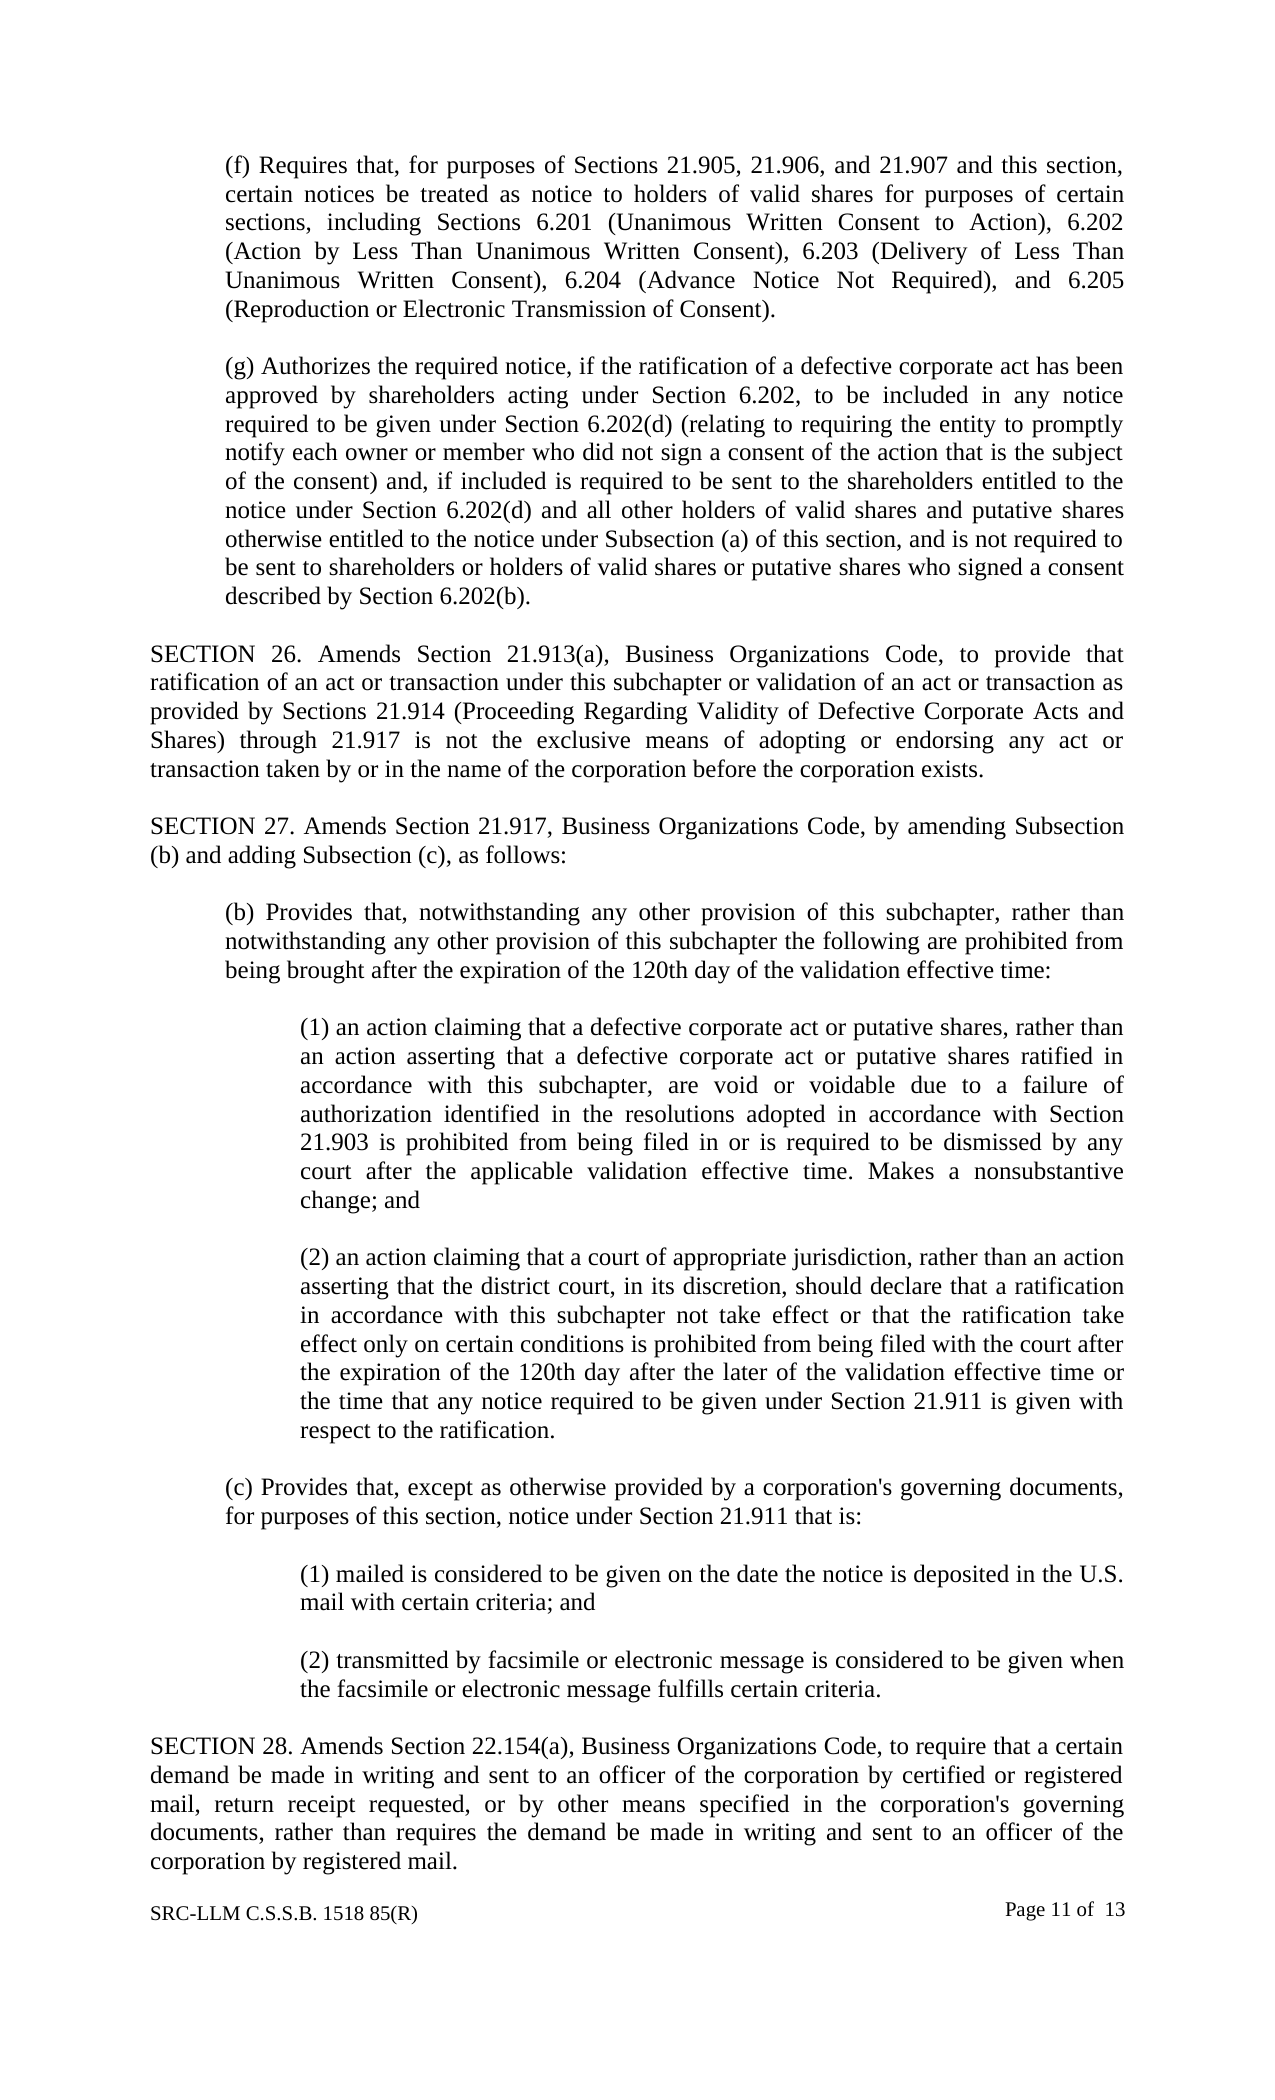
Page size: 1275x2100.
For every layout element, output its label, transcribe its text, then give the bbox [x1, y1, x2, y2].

text (c) Provides that, except as otherwise provided by a corporation's governing documents, for purposes of this section, notice under Section 21.911 that is: [225, 1472, 1125, 1530]
text (2) an action claiming that a court of appropriate jurisdiction, rather than an action asserting that the district court, in its discretion, should declare that a ratification in accordance with this subchapter not take effect or that the ratification take effect only on certain conditions is prohibited from being filed with the court after the expiration of the 120th day after the later of the validation effective time or the time that any notice required to be given under Section 21.911 is given with respect to the ratification. [300, 1242, 1125, 1444]
text (1) mailed is considered to be given on the date the notice is deposited in the U.S. mail with certain criteria; and [300, 1559, 1125, 1616]
text (f) Requires that, for purposes of Sections 21.905, 21.906, and 21.907 and this section, certain notices be treated as notice to holders of valid shares for purposes of certain sections, including Sections 6.201 (Unanimous Written Consent to Action), 6.202 (Action by Less Than Unanimous Written Consent), 6.203 (Delivery of Less Than Unanimous Written Consent), 6.204 (Advance Notice Not Required), and 6.205 (Reproduction or Electronic Transmission of Consent). [225, 150, 1125, 322]
text SECTION 26. Amends Section 21.913(a), Business Organizations Code, to provide that ratification of an act or transaction under this subchapter or validation of an act or transaction as provided by Sections 21.914 (Proceeding Regarding Validity of Defective Corporate Acts and Shares) through 21.917 is not the exclusive means of adopting or endorsing any act or transaction taken by or in the name of the corporation before the corporation exists. [150, 639, 1125, 782]
text (g) Authorizes the required notice, if the ratification of a defective corporate act has been approved by shareholders acting under Section 6.202, to be included in any notice required to be given under Section 6.202(d) (relating to requiring the entity to promptly notify each owner or member who did not sign a consent of the action that is the subject of the consent) and, if included is required to be sent to the shareholders entitled to the notice under Section 6.202(d) and all other holders of valid shares and putative shares otherwise entitled to the notice under Subsection (a) of this section, and is not required to be sent to shareholders or holders of valid shares or putative shares who signed a consent described by Section 6.202(b). [225, 351, 1125, 610]
text SECTION 27. Amends Section 21.917, Business Organizations Code, by amending Subsection (b) and adding Subsection (c), as follows: [150, 811, 1125, 869]
text (b) Provides that, notwithstanding any other provision of this subchapter, rather than notwithstanding any other provision of this subchapter the following are prohibited from being brought after the expiration of the 120th day of the validation effective time: [225, 897, 1125, 984]
text (2) transmitted by facsimile or electronic message is considered to be given when the facsimile or electronic message fulfills certain criteria. [300, 1645, 1125, 1702]
text (1) an action claiming that a defective corporate act or putative shares, rather than an action asserting that a defective corporate act or putative shares ratified in accordance with this subchapter, are void or voidable due to a failure of authorization identified in the resolutions adopted in accordance with Section 21.903 is prohibited from being filed in or is required to be dismissed by any court after the applicable validation effective time. Makes a nonsubstantive change; and [300, 1012, 1125, 1214]
text SECTION 28. Amends Section 22.154(a), Business Organizations Code, to require that a certain demand be made in writing and sent to an officer of the corporation by certified or registered mail, return receipt requested, or by other means specified in the corporation's governing documents, rather than requires the demand be made in writing and sent to an officer of the corporation by registered mail. [150, 1731, 1125, 1875]
